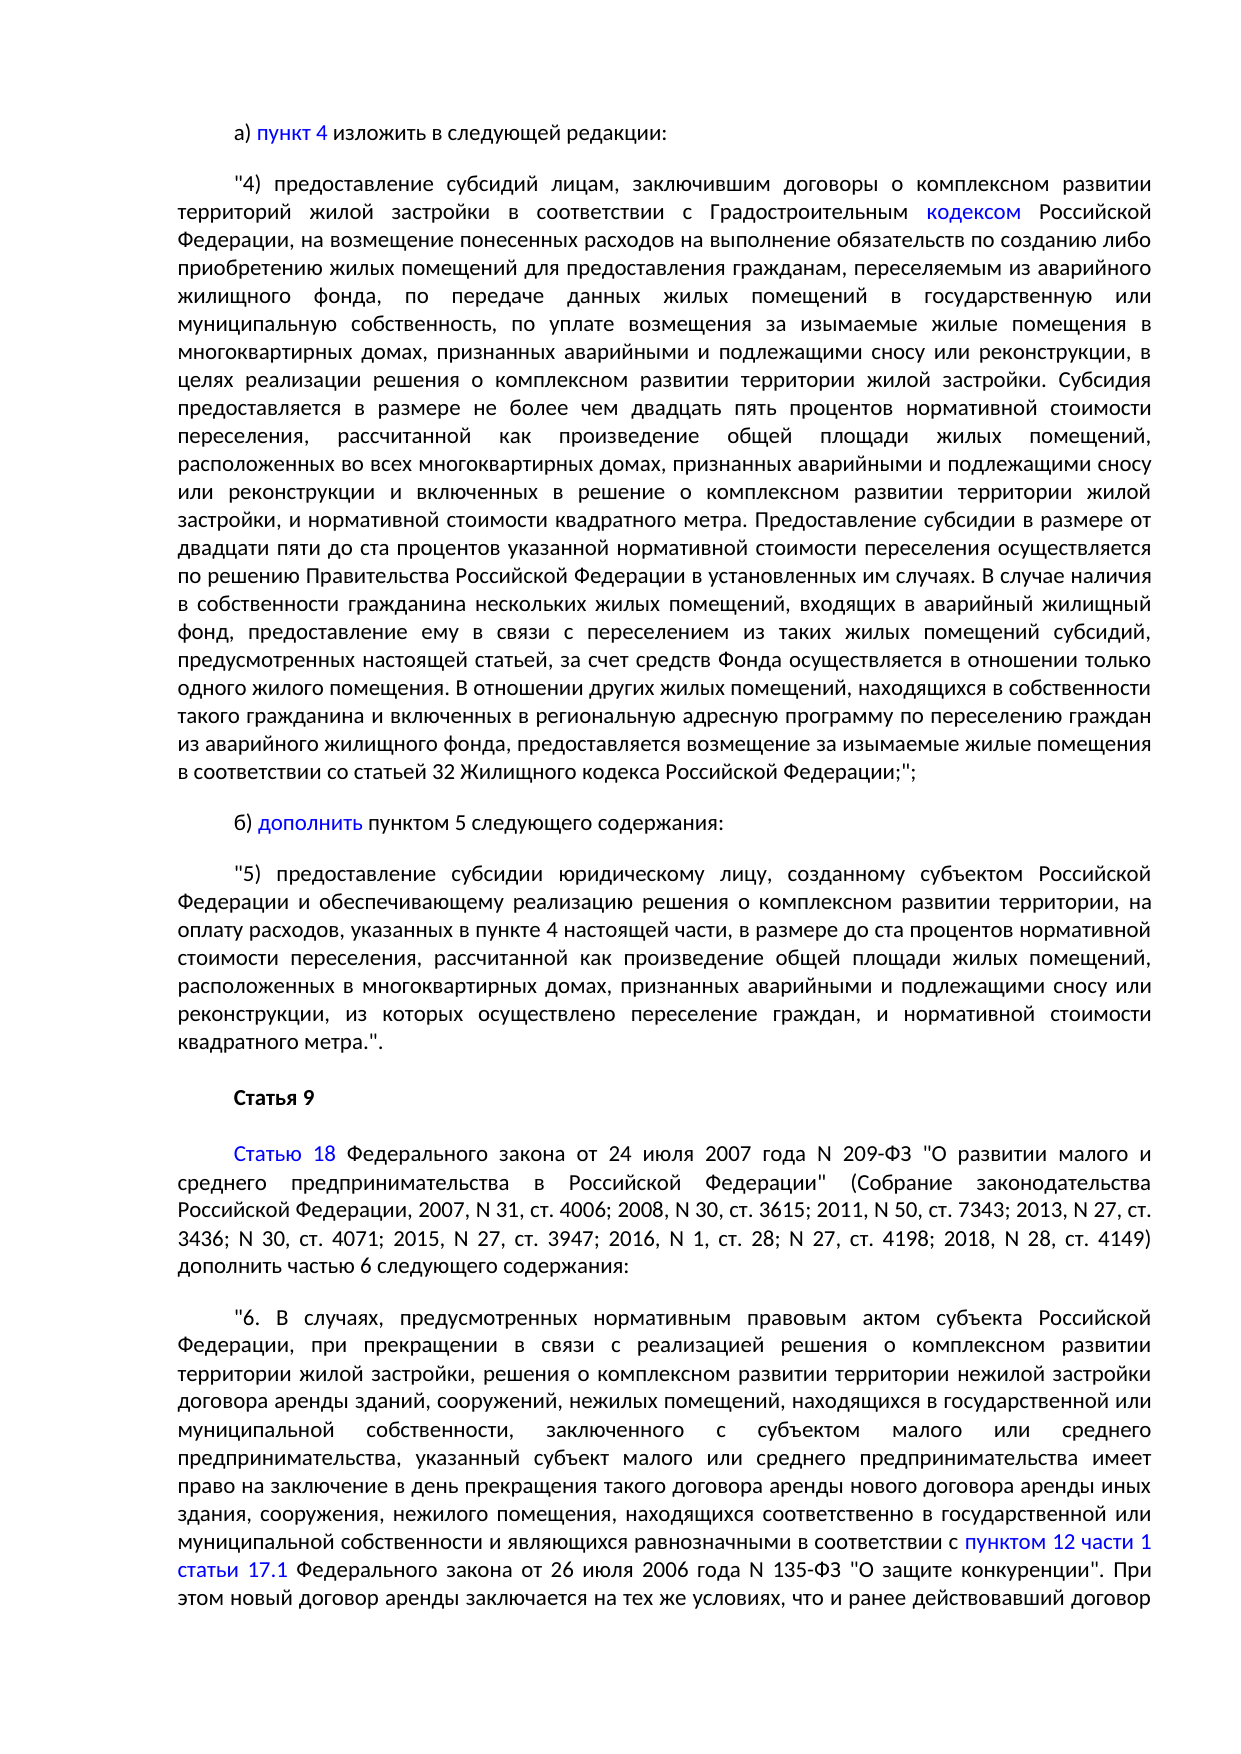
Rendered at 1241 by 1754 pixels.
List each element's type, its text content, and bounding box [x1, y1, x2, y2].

text а) пункт 4 изложить в следующей редакции: [177, 118, 1152, 146]
text "4) предоставление субсидий лицам, заключившим договоры о комплексном развитии территорий жилой застройки в соответствии с Градостроительным кодексом Российской Федерации, на возмещение понесенных расходов на выполнение обязательств по созданию либо приобретению жилых помещений для предоставления гражданам, переселяемым из аварийного жилищного фонда, по передаче данных жилых помещений в государственную или муниципальную собственность, по уплате возмещения за изымаемые жилые помещения в многоквартирных домах, признанных аварийными и подлежащими сносу или реконструкции, в целях реализации решения о комплексном развитии территории жилой застройки. Субсидия предоставляется в размере не более чем двадцать пять процентов нормативной стоимости переселения, рассчитанной как произведение общей площади жилых помещений, расположенных во всех многоквартирных домах, признанных аварийными и подлежащими сносу или реконструкции и включенных в решение о комплексном развитии территории жилой застройки, и нормативной стоимости квадратного метра. Предоставление субсидии в размере от двадцати пяти до ста процентов указанной нормативной стоимости переселения осуществляется по решению Правительства Российской Федерации в установленных им случаях. В случае наличия в собственности гражданина нескольких жилых помещений, входящих в аварийный жилищный фонд, предоставление ему в связи с переселением из таких жилых помещений субсидий, предусмотренных настоящей статьей, за счет средств Фонда осуществляется в отношении только одного жилого помещения. В отношении других жилых помещений, находящихся в собственности такого гражданина и включенных в региональную адресную программу по переселению граждан из аварийного жилищного фонда, предоставляется возмещение за изымаемые жилые помещения в соответствии со статьей 32 Жилищного кодекса Российской Федерации;"; [177, 169, 1152, 786]
text Статью 18 Федерального закона от 24 июля 2007 года N 209-ФЗ "О развитии малого и среднего предпринимательства в Российской Федерации" (Собрание законодательства Российской Федерации, 2007, N 31, ст. 4006; 2008, N 30, ст. 3615; 2011, N 50, ст. 7343; 2013, N 27, ст. 3436; N 30, ст. 4071; 2015, N 27, ст. 3947; 2016, N 1, ст. 28; N 27, ст. 4198; 2018, N 28, ст. 4149) дополнить частью 6 следующего содержания: [177, 1139, 1152, 1280]
text "5) предоставление субсидии юридическому лицу, созданному субъектом Российской Федерации и обеспечивающему реализацию решения о комплексном развитии территории, на оплату расходов, указанных в пункте 4 настоящей части, в размере до ста процентов нормативной стоимости переселения, рассчитанной как произведение общей площади жилых помещений, расположенных в многоквартирных домах, признанных аварийными и подлежащими сносу или реконструкции, из которых осуществлено переселение граждан, и нормативной стоимости квадратного метра.". [177, 859, 1152, 1056]
title Статья 9 [177, 1083, 1152, 1112]
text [177, 1303, 1152, 1611]
text б) дополнить пунктом 5 следующего содержания: [177, 808, 1152, 836]
